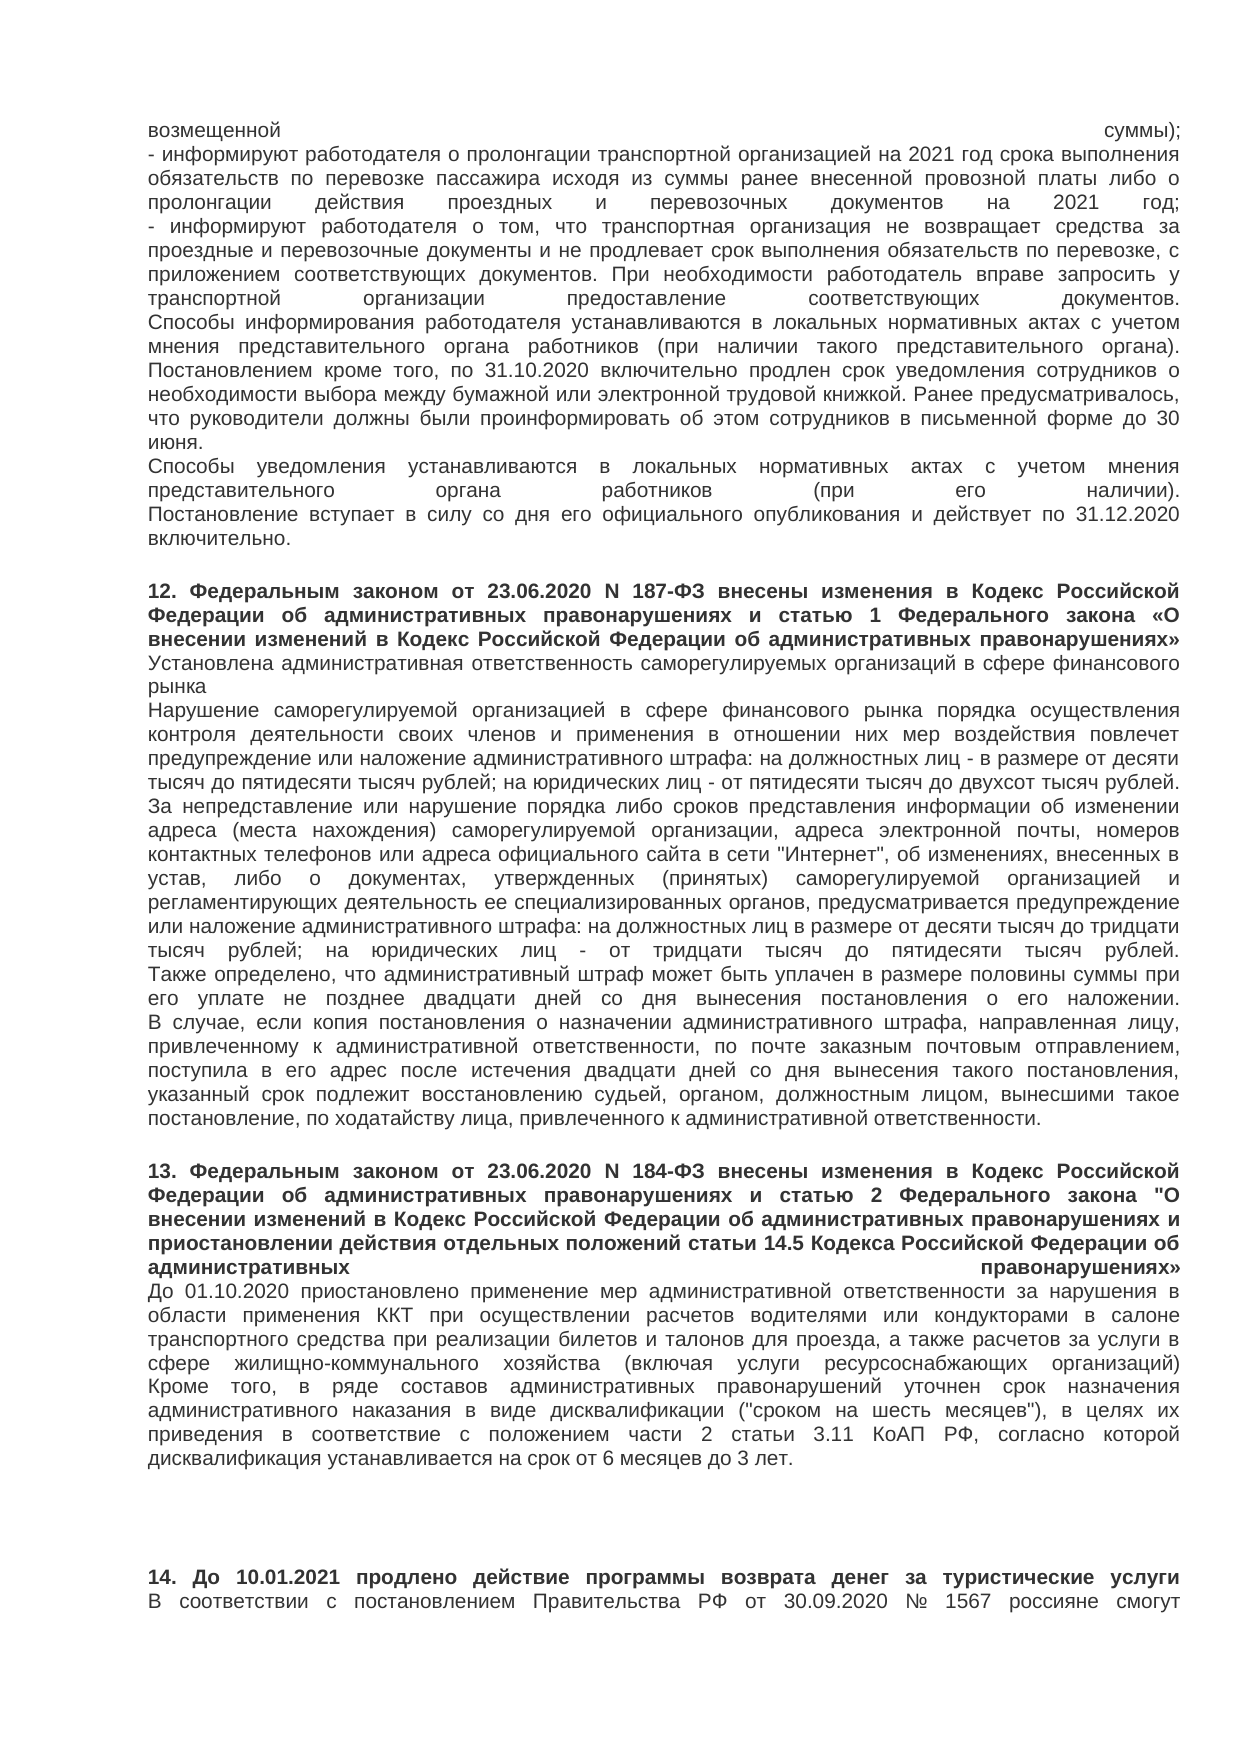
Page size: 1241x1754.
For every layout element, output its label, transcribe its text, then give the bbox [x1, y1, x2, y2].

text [148, 1565, 1181, 1613]
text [148, 118, 1181, 549]
text 12. Федеральным законом от 23.06.2020 N 187-ФЗ внесены изменения в Кодекс Российской Федерации об административных правонарушениях и статью 1 Федерального закона «О внесении изменений в Кодекс Российской Федерации об административных правонарушениях» Установлена административная ответственность саморегулируемых организаций в сфере финансового рынка Нарушение саморегулируемой организацией в сфере финансового рынка порядка осуществления контроля деятельности своих членов и применения в отношении них мер воздействия повлечет предупреждение или наложение административного штрафа: на должностных лиц - в размере от десяти тысяч до пятидесяти тысяч рублей; на юридических лиц - от пятидесяти тысяч до двухсот тысяч рублей. За непредставление или нарушение порядка либо сроков представления информации об изменении адреса (места нахождения) саморегулируемой организации, адреса электронной почты, номеров контактных телефонов или адреса официального сайта в сети "Интернет", об изменениях, внесенных в устав, либо о документах, утвержденных (принятых) саморегулируемой организацией и регламентирующих деятельность ее специализированных органов, предусматривается предупреждение или наложение административного штрафа: на должностных лиц в размере от десяти тысяч до тридцати тысяч рублей; на юридических лиц - от тридцати тысяч до пятидесяти тысяч рублей. Также определено, что административный штраф может быть уплачен в размере половины суммы при его уплате не позднее двадцати дней со дня вынесения постановления о его наложении. В случае, если копия постановления о назначении административного штрафа, направленная лицу, привлеченному к административной ответственности, по почте заказным почтовым отправлением, поступила в его адрес после истечения двадцати дней со дня вынесения такого постановления, указанный срок подлежит восстановлению судьей, органом, должностным лицом, вынесшими такое постановление, по ходатайству лица, привлеченного к административной ответственности. [148, 578, 1181, 1129]
text 13. Федеральным законом от 23.06.2020 N 184-ФЗ внесены изменения в Кодекс Российской Федерации об административных правонарушениях и статью 2 Федерального закона "О внесении изменений в Кодекс Российской Федерации об административных правонарушениях и приостановлении действия отдельных положений статьи 14.5 Кодекса Российской Федерации об административных правонарушениях» До 01.10.2020 приостановлено применение мер административной ответственности за нарушения в области применения ККТ при осуществлении расчетов водителями или кондукторами в салоне транспортного средства при реализации билетов и талонов для проезда, а также расчетов за услуги в сфере жилищно-коммунального хозяйства (включая услуги ресурсоснабжающих организаций) Кроме того, в ряде составов административных правонарушений уточнен срок назначения административного наказания в виде дисквалификации ("сроком на шесть месяцев"), в целях их приведения в соответствие с положением части 2 статьи 3.11 КоАП РФ, согласно которой дисквалификация устанавливается на срок от 6 месяцев до 3 лет. [148, 1159, 1181, 1470]
